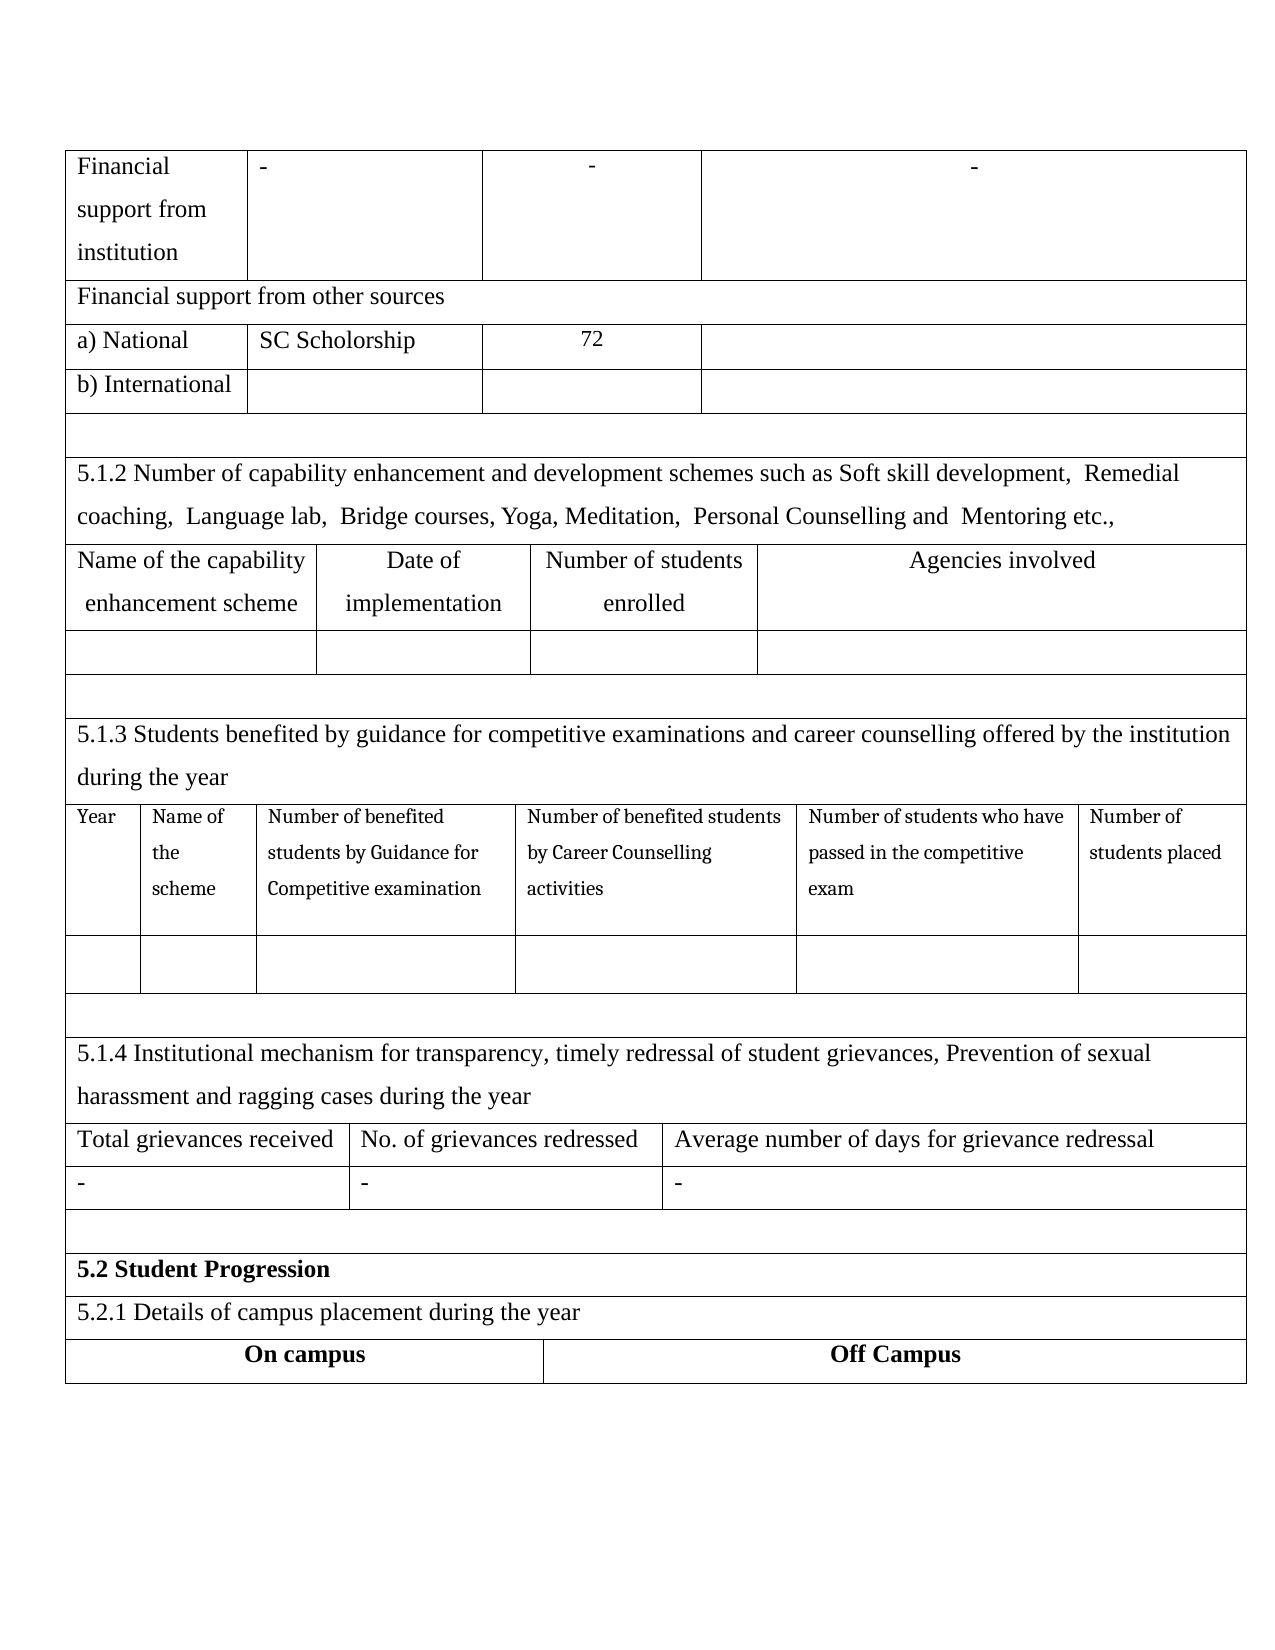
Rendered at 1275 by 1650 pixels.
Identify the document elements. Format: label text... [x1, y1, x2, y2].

table_cell Name of the capability enhancement scheme [66, 545, 316, 630]
table_cell - [248, 151, 482, 280]
table_cell - [350, 1167, 662, 1208]
table_cell Total grievances received [66, 1124, 349, 1166]
table_cell SC Scholorship [248, 325, 482, 368]
table_cell a) National [66, 325, 247, 368]
table_cell [702, 325, 1246, 368]
table_cell [66, 994, 1246, 1037]
table_cell [141, 936, 256, 993]
table_cell 5.2 Student Progression [66, 1254, 1246, 1296]
table_cell 5.1.2 Number of capability enhancement and development schemes such as Soft skill development, Remedial coaching, Language lab, Bridge courses, Yoga, Meditation, Personal Counselling and Mentoring etc., [66, 458, 1246, 544]
table_cell 72 [483, 325, 701, 368]
table_cell [248, 370, 482, 412]
table_cell Financial support from institution [66, 151, 247, 280]
table_cell Number of students who have passed in the competitive exam [797, 805, 1078, 935]
table_cell [66, 414, 1246, 457]
table_cell Number of benefited students by Guidance for Competitive examination [257, 805, 515, 935]
table_cell [257, 936, 515, 993]
table_cell Agencies involved [758, 545, 1246, 630]
table_cell [66, 936, 140, 993]
table_cell Date of implementation [317, 545, 530, 630]
table_cell - [702, 151, 1246, 280]
table_cell Average number of days for grievance redressal [663, 1124, 1246, 1166]
table_cell Number of students placed [1079, 805, 1246, 935]
table_cell - [483, 151, 701, 280]
table_cell - [663, 1167, 1246, 1208]
table_cell Year [66, 805, 140, 935]
table_cell Name of the scheme [141, 805, 256, 935]
table_cell [66, 1210, 1246, 1253]
table_cell Off Campus [544, 1340, 1246, 1382]
table_cell [758, 631, 1246, 674]
table_cell 5.2.1 Details of campus placement during the year [66, 1297, 1246, 1338]
table_cell [317, 631, 530, 674]
table_cell [516, 936, 796, 993]
table_cell Number of students enrolled [531, 545, 757, 630]
table_cell On campus [66, 1340, 543, 1382]
table_cell [1079, 936, 1246, 993]
table_cell [66, 631, 316, 674]
table_cell [702, 370, 1246, 412]
table_cell 5.1.4 Institutional mechanism for transparency, timely redressal of student grievances, Prevention of sexual harassment and ragging cases during the year [66, 1038, 1246, 1123]
table_cell [66, 675, 1246, 718]
table_cell - [66, 1167, 349, 1208]
table_cell [531, 631, 757, 674]
table_cell [797, 936, 1078, 993]
table_cell Financial support from other sources [66, 281, 1246, 324]
table_cell No. of grievances redressed [350, 1124, 662, 1166]
table_cell Number of benefited students by Career Counselling activities [516, 805, 796, 935]
table_cell 5.1.3 Students benefited by guidance for competitive examinations and career counselling offered by the institution during the year [66, 719, 1246, 804]
table_cell [483, 370, 701, 412]
table_cell b) International [66, 370, 247, 412]
